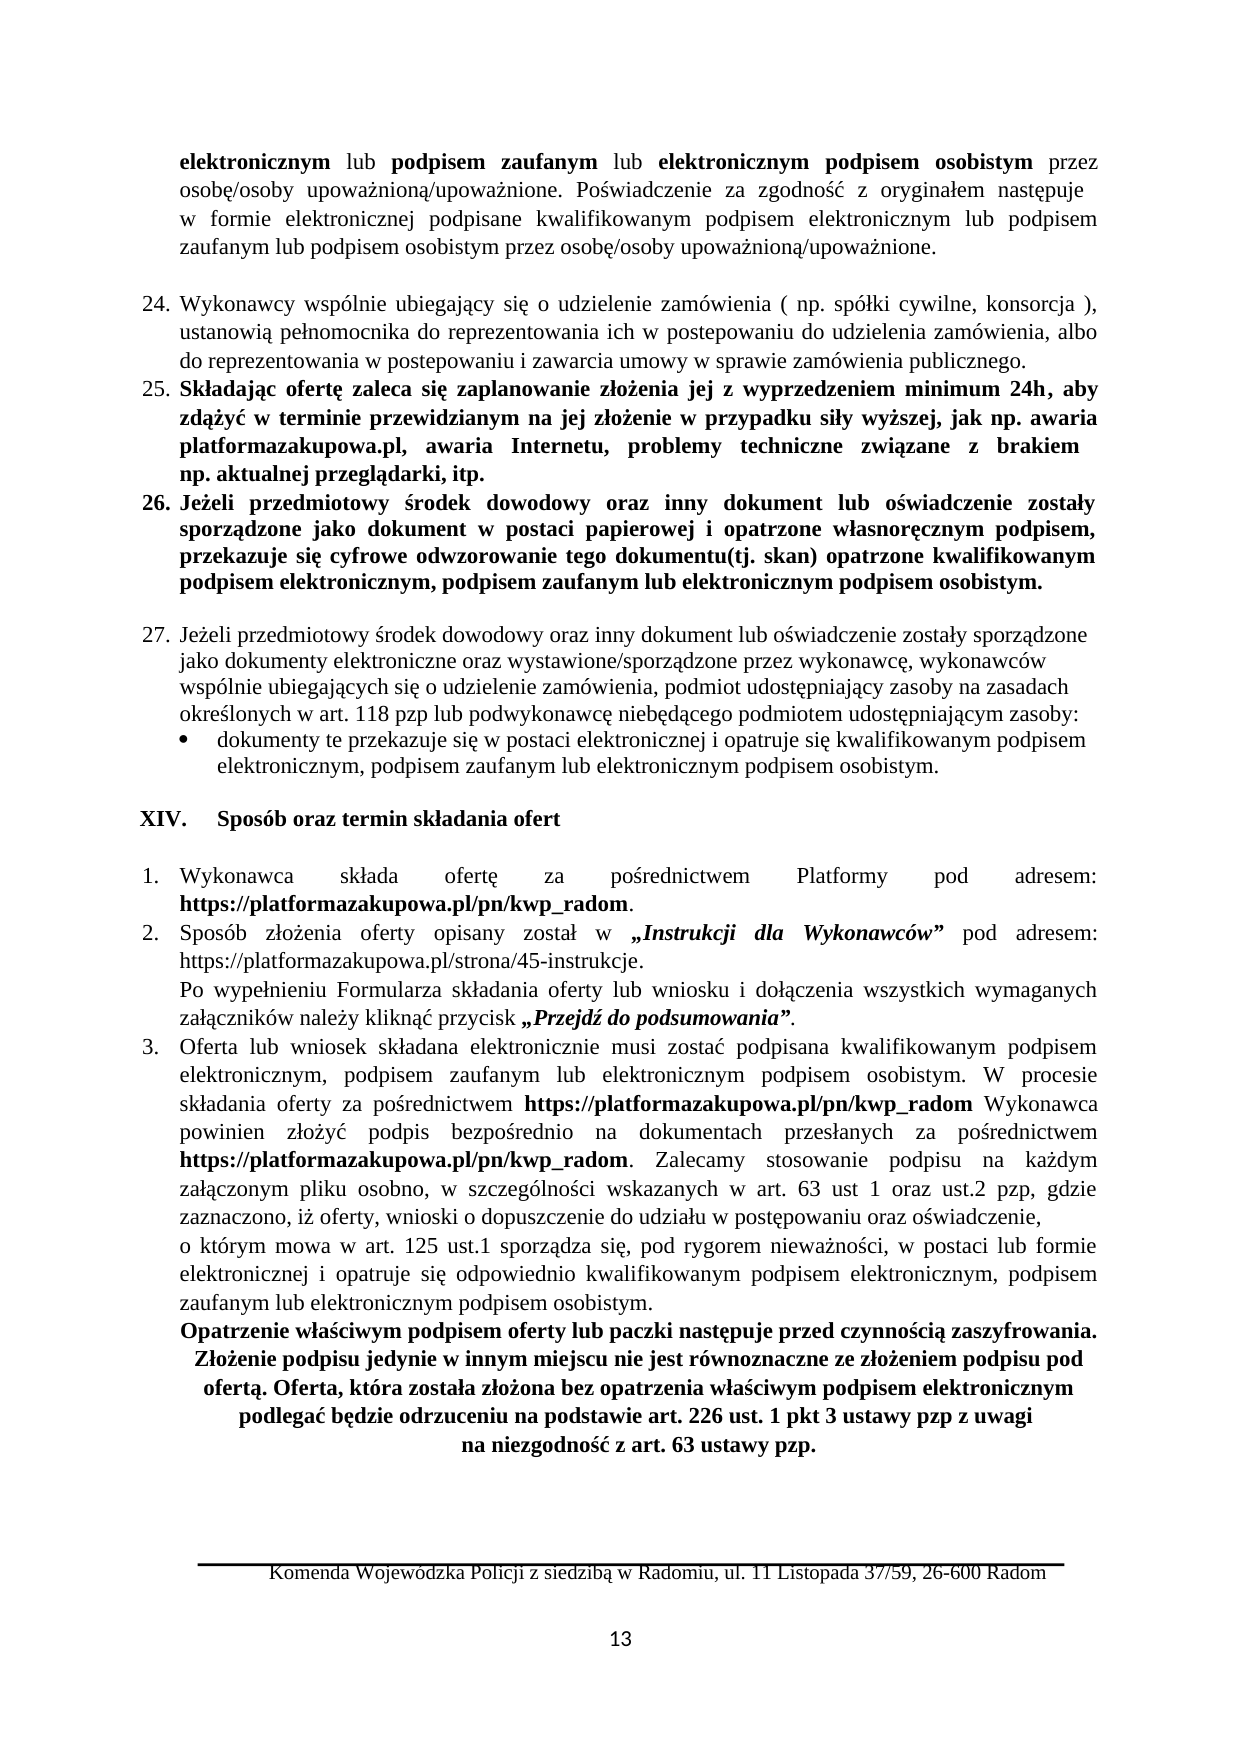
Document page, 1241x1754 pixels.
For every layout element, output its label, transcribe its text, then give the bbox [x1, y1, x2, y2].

list dokumenty te przekazuje się w postaci elektronicznej i opatruje się kwalifikowanym podpisem elektronicznym, podpisem zaufanym lub elektronicznym podpisem osobistym. [179, 726, 1098, 779]
list Sposób oraz termin składania ofert [187, 805, 1098, 832]
list Składając ofertę zaleca się zaplanowanie złożenia jej z wyprzedzeniem minimum 24h, aby zdążyć w terminie przewidzianym na jej złożenie w przypadku siły wyższej, jak np. awaria platformazakupowa.pl, awaria Internetu, problemy techniczne związane z brakiem np. aktualnej przeglądarki, itp. [142, 375, 1098, 487]
list Wykonawcy wspólnie ubiegający się o udzielenie zamówienia ( np. spółki cywilne, konsorcja ), ustanowią pełnomocnika do reprezentowania ich w postepowaniu do udzielenia zamówienia, albo do reprezentowania w postepowaniu i zawarcia umowy w sprawie zamówienia publicznego. [142, 290, 1098, 373]
list Jeżeli przedmiotowy środek dowodowy oraz inny dokument lub oświadczenie zostały sporządzone jako dokumenty elektroniczne oraz wystawione/sporządzone przez wykonawcę, wykonawców wspólnie ubiegających się o udzielenie zamówienia, podmiot udostępniający zasoby na zasadach określonych w art. 118 pzp lub podwykonawcę niebędącego podmiotem udostępniającym zasoby: [142, 621, 1098, 726]
text Po wypełnieniu Formularza składania oferty lub wniosku i dołączenia wszystkich wymaganych załączników należy kliknąć przycisk „Przejdź do podsumowania”. [179, 976, 1098, 1031]
text o którym mowa w art. 125 ust.1 sporządza się, pod rygorem nieważności, w postaci lub formie elektronicznej i opatruje się odpowiednio kwalifikowanym podpisem elektronicznym, podpisem zaufanym lub elektronicznym podpisem osobistym. [179, 1232, 1098, 1315]
list Sposób złożenia oferty opisany został w „Instrukcji dla Wykonawców” pod adresem: https://platformazakupowa.pl/strona/45-instrukcje. [142, 919, 1098, 974]
list Oferta lub wniosek składana elektronicznie musi zostać podpisana kwalifikowanym podpisem elektronicznym, podpisem zaufanym lub elektronicznym podpisem osobistym. W procesie składania oferty za pośrednictwem https://platformazakupowa.pl/pn/kwp_radom Wykonawca powinien złożyć podpis bezpośrednio na dokumentach przesłanych za pośrednictwem https://platformazakupowa.pl/pn/kwp_radom. Zalecamy stosowanie podpisu na każdym załączonym pliku osobno, w szczególności wskazanych w art. 63 ust 1 oraz ust.2 pzp, gdzie zaznaczono, iż oferty, wnioski o dopuszczenie do udziału w postępowaniu oraz oświadczenie, [142, 1033, 1098, 1230]
list Jeżeli przedmiotowy środek dowodowy oraz inny dokument lub oświadczenie zostały sporządzone jako dokument w postaci papierowej i opatrzone własnoręcznym podpisem, przekazuje się cyfrowe odwzorowanie tego dokumentu(tj. skan) opatrzone kwalifikowanym podpisem elektronicznym, podpisem zaufanym lub elektronicznym podpisem osobistym. [142, 489, 1096, 594]
text Opatrzenie właściwym podpisem oferty lub paczki następuje przed czynnością zaszyfrowania. Złożenie podpisu jedynie w innym miejscu nie jest równoznaczne ze złożeniem podpisu pod ofertą. Oferta, która została złożona bez opatrzenia właściwym podpisem elektronicznym podlegać będzie odrzuceniu na podstawie art. 226 ust. 1 pkt 3 ustawy pzp z uwagi na niezgodność z art. 63 ustawy pzp. [179, 1317, 1098, 1457]
list Wykonawca składa ofertę za pośrednictwem Platformy pod adresem: https://platformazakupowa.pl/pn/kwp_radom. [142, 862, 1098, 917]
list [142, 148, 1098, 259]
